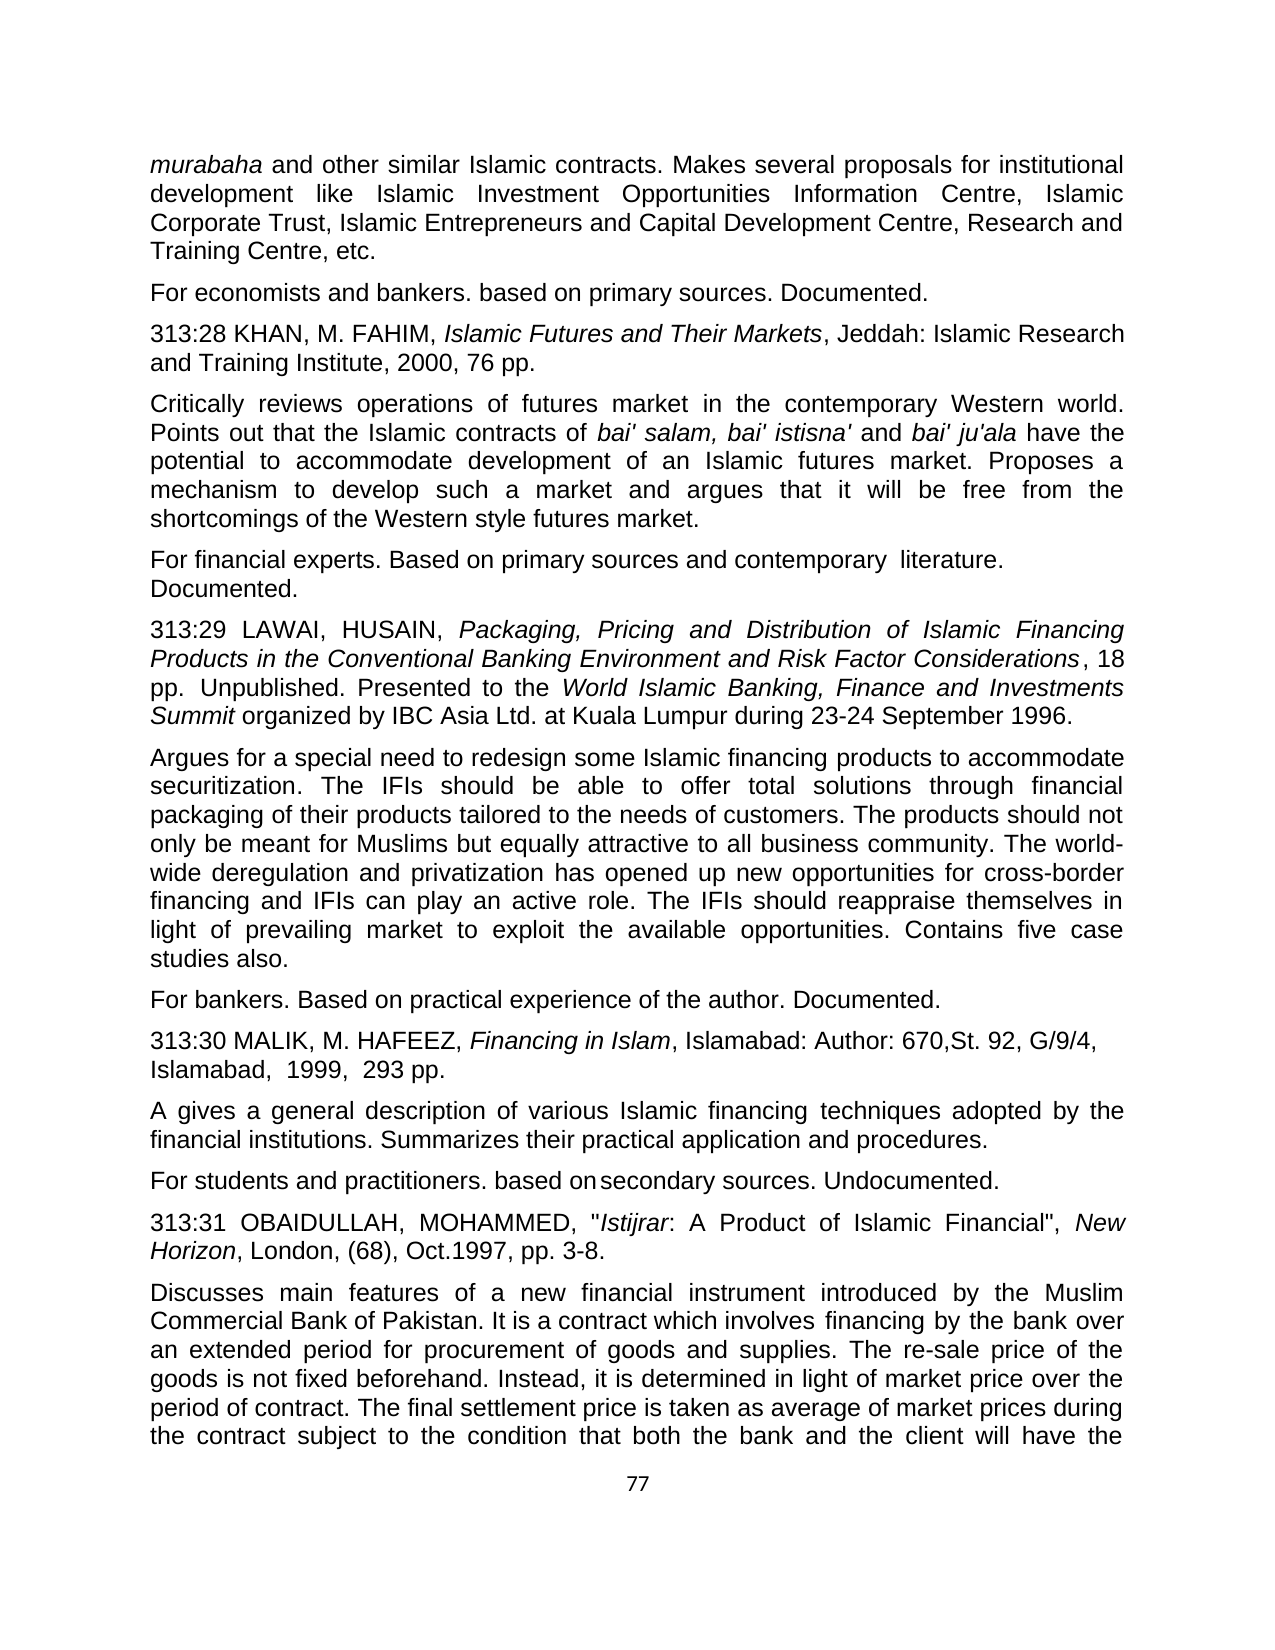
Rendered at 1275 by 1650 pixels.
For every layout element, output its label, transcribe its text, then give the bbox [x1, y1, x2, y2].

text 313:30 MALIK, M. HAFEEZ, Financing in Islam, Islamabad: Author: 670,St. 92, G/9/4, Islamabad, 1999, 293 pp. [150, 1026, 1125, 1084]
text 313:29 LAWAI, HUSAIN, Packaging, Pricing and Distribution of Islamic Financing Products in the Conventional Banking Environment and Risk Factor Considerations, 18 pp. Unpublished. Presented to the World Islamic Banking, Finance and Investments Summit organized by IBC Asia Ltd. at Kuala Lumpur during 23-24 September 1996. [150, 615, 1125, 730]
text For economists and bankers. based on primary sources. Documented. [150, 277, 1125, 306]
text For students and practitioners. based on secondary sources. Undocumented. [150, 1166, 1125, 1195]
text A gives a general description of various Islamic financing techniques adopted by the financial institutions. Summarizes their practical application and procedures. [150, 1096, 1125, 1154]
text Argues for a special need to redesign some Islamic financing products to accommodate securitization. The IFIs should be able to offer total solutions through financial packaging of their products tailored to the needs of customers. The products should not only be meant for Muslims but equally attractive to all business community. The world-wide deregulation and privatization has opened up new opportunities for cross-border financing and IFIs can play an active role. The IFIs should reappraise themselves in light of prevailing market to exploit the available opportunities. Contains five case studies also. [150, 742, 1125, 972]
text For financial experts. Based on primary sources and contemporary literature. Documented. [150, 545, 1125, 602]
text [150, 1277, 1125, 1450]
text 313:31 OBAIDULLAH, MOHAMMED, "Istijrar: A Product of Islamic Financial", New Horizon, London, (68), Oct.1997, pp. 3-8. [150, 1207, 1125, 1265]
text Critically reviews operations of futures market in the contemporary Western world. Points out that the Islamic contracts of bai' salam, bai' istisna' and bai' ju'ala have the potential to accommodate development of an Islamic futures market. Proposes a mechanism to develop such a market and argues that it will be free from the shortcomings of the Western style futures market. [150, 389, 1125, 532]
text For bankers. Based on practical experience of the author. Documented. [150, 985, 1125, 1014]
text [150, 150, 1125, 265]
text 313:28 KHAN, M. FAHIM, Islamic Futures and Their Markets, Jeddah: Islamic Research and Training Institute, 2000, 76 pp. [150, 319, 1125, 376]
